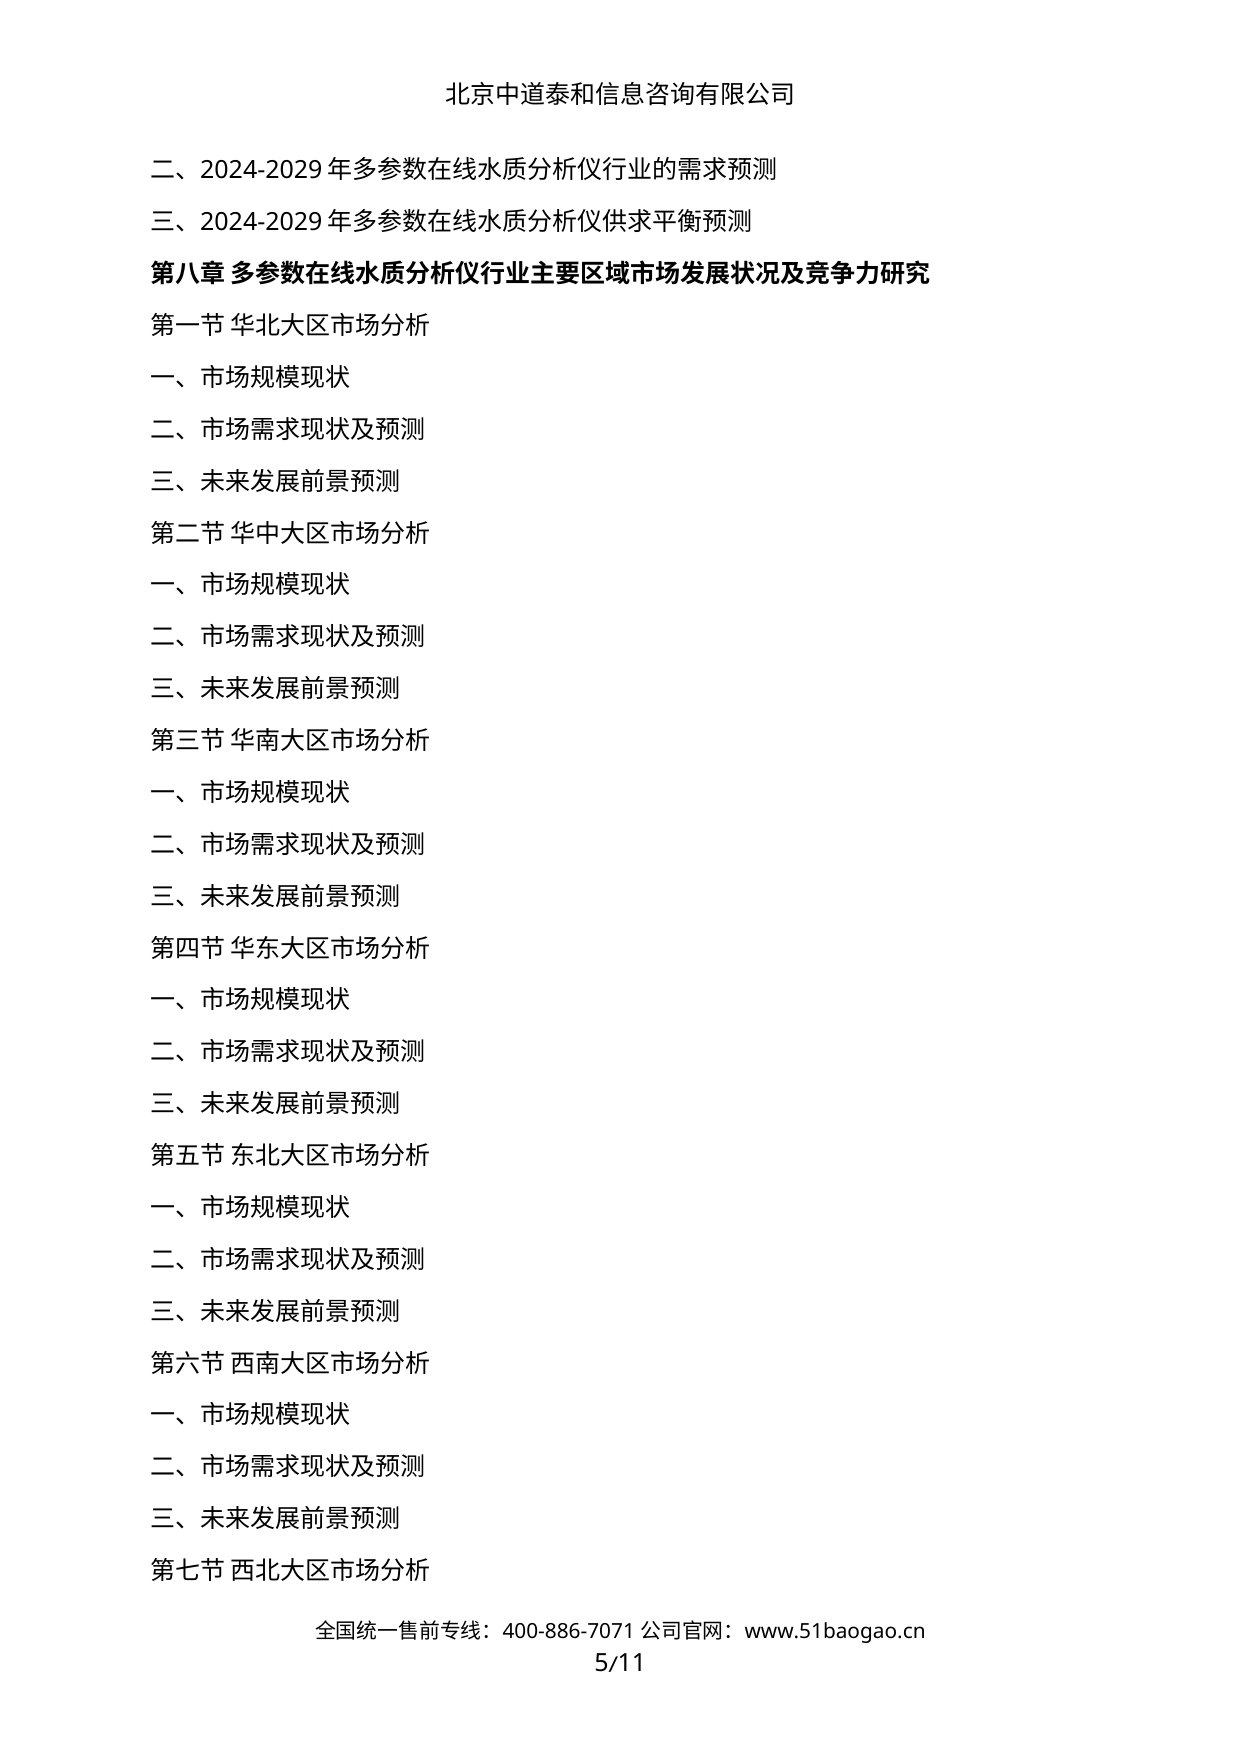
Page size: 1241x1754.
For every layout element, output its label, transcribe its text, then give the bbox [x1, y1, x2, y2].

text 二、市场需求现状及预测 [150, 824, 1090, 861]
text 一、市场规模现状 [150, 1187, 1090, 1224]
text 二、2024-2029年多参数在线水质分析仪行业的需求预测 [150, 150, 1090, 186]
text 二、市场需求现状及预测 [150, 1239, 1090, 1276]
text 二、市场需求现状及预测 [150, 1447, 1090, 1483]
text 二、市场需求现状及预测 [150, 617, 1090, 653]
text 第六节 西南大区市场分析 [150, 1343, 1090, 1379]
text 三、未来发展前景预测 [150, 876, 1090, 912]
text 三、2024-2029年多参数在线水质分析仪供求平衡预测 [150, 202, 1090, 238]
text 一、市场规模现状 [150, 772, 1090, 809]
text 第八章 多参数在线水质分析仪行业主要区域市场发展状况及竞争力研究 [150, 254, 1090, 290]
text 一、市场规模现状 [150, 357, 1090, 394]
text 三、未来发展前景预测 [150, 1291, 1090, 1327]
text 三、未来发展前景预测 [150, 1084, 1090, 1120]
text 第二节 华中大区市场分析 [150, 513, 1090, 549]
text 第三节 华南大区市场分析 [150, 721, 1090, 757]
text 第四节 华东大区市场分析 [150, 928, 1090, 964]
text 三、未来发展前景预测 [150, 461, 1090, 497]
text 第一节 华北大区市场分析 [150, 306, 1090, 342]
text 第七节 西北大区市场分析 [150, 1551, 1090, 1587]
text 一、市场规模现状 [150, 980, 1090, 1016]
text 一、市场规模现状 [150, 1395, 1090, 1431]
text 一、市场规模现状 [150, 565, 1090, 601]
text 第五节 东北大区市场分析 [150, 1136, 1090, 1172]
text 二、市场需求现状及预测 [150, 1032, 1090, 1068]
text 三、未来发展前景预测 [150, 1499, 1090, 1535]
text 二、市场需求现状及预测 [150, 409, 1090, 446]
text 三、未来发展前景预测 [150, 669, 1090, 705]
